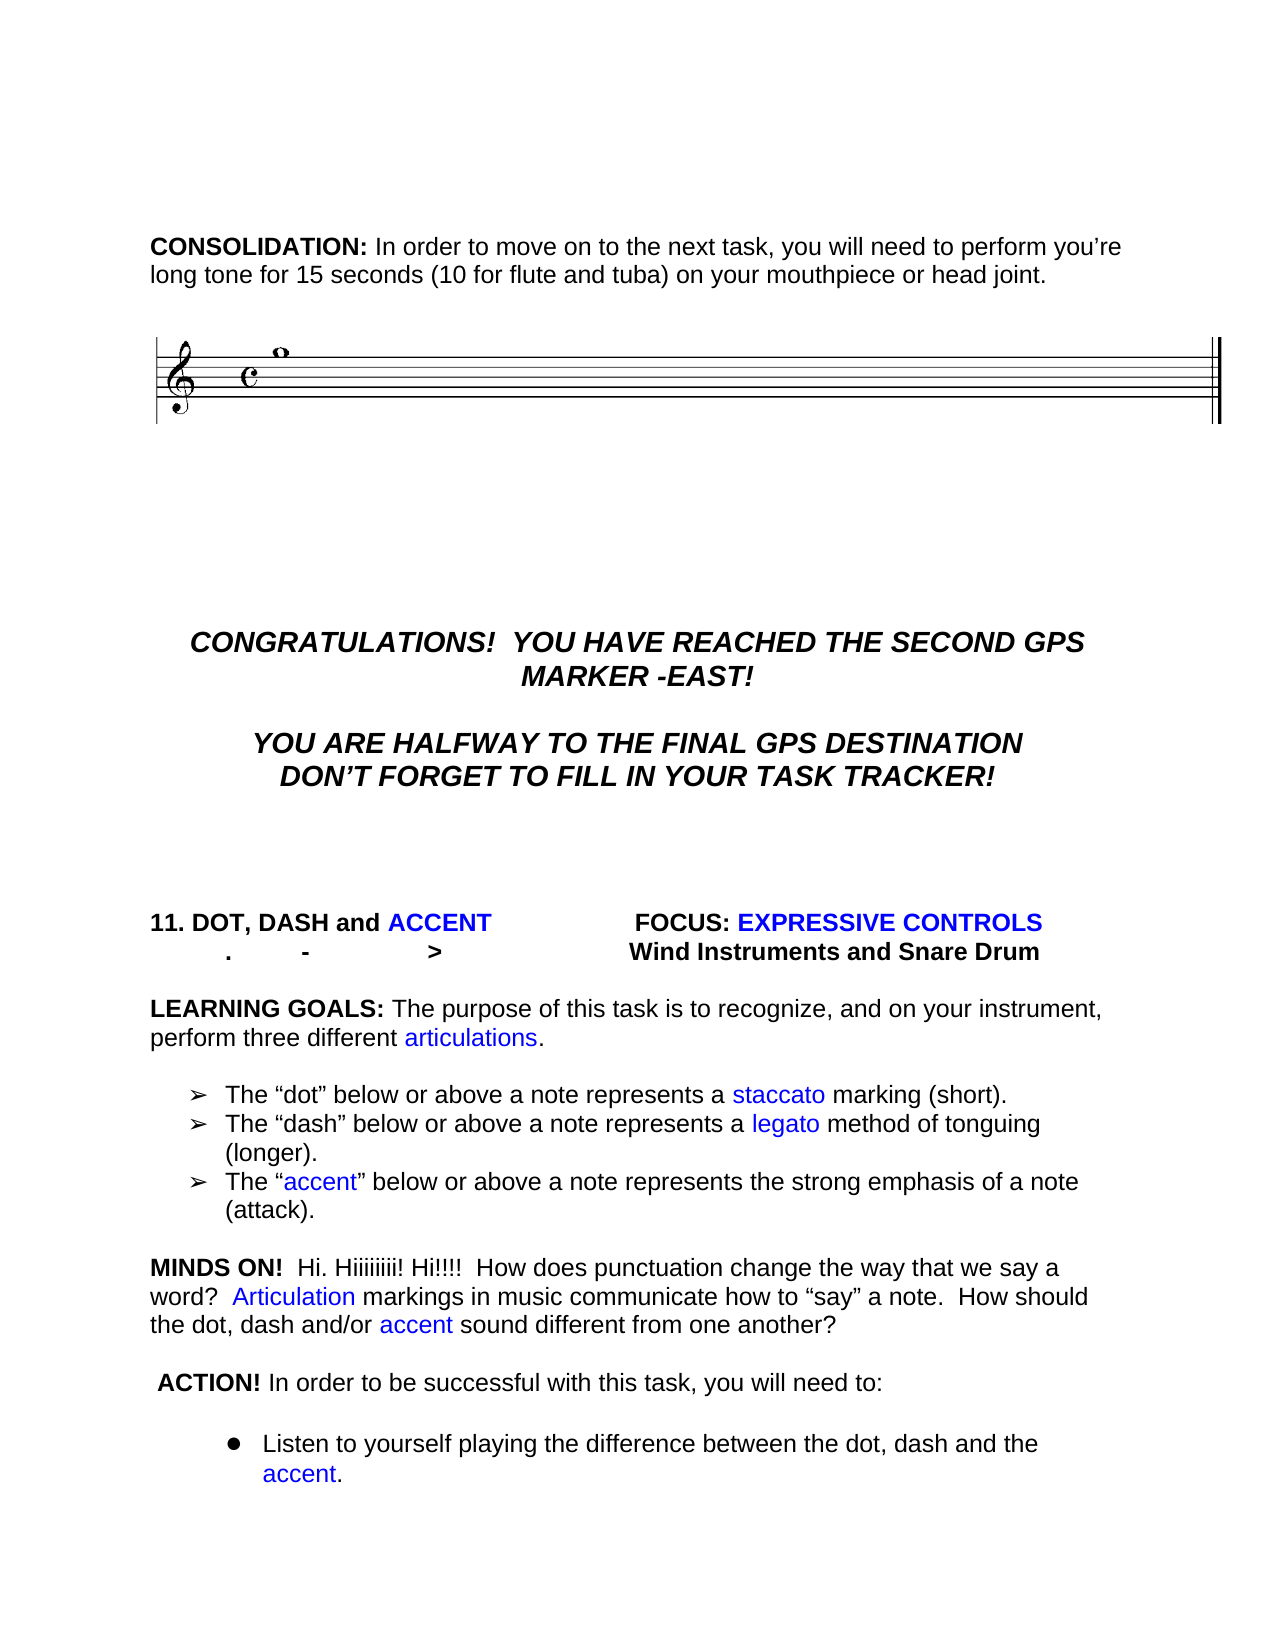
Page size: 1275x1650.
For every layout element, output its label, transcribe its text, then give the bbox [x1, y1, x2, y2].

list The “accent” below or above a note represents the strong emphasis of a note (attack). [187, 1167, 1125, 1224]
list The “dash” below or above a note represents a legato method of tonguing (longer). [187, 1109, 1125, 1167]
text LEARNING GOALS: The purpose of this task is to recognize, and on your instrument, perform three different articulations. [150, 994, 1125, 1052]
text YOU ARE HALFWAY TO THE FINAL GPS DESTINATION [150, 726, 1125, 759]
text CONGRATULATIONS! YOU HAVE REACHED THE SECOND GPS MARKER -EAST! [150, 625, 1125, 692]
text CONSOLIDATION: In order to move on to the next task, you will need to perform you’re long tone for 15 seconds (10 for flute and tuba) on your mouthpiece or head joint. [150, 203, 1125, 289]
text DON’T FORGET TO FILL IN YOUR TASK TRACKER! [150, 759, 1125, 793]
text ACTION! In order to be successful with this task, you will need to: [150, 1368, 1125, 1397]
list Listen to yourself playing the difference between the dot, dash and the accent. [225, 1425, 1125, 1488]
text 11. DOT, DASH and ACCENT FOCUS: EXPRESSIVE CONTROLS [150, 908, 1125, 937]
picture [156, 337, 1222, 424]
text . - > Wind Instruments and Snare Drum [150, 937, 1125, 965]
list The “dot” below or above a note represents a staccato marking (short). [187, 1080, 1125, 1109]
text MINDS ON! Hi. Hiiiiiiii! Hi!!!! How does punctuation change the way that we say a word? Articulation markings in music communicate how to “say” a note. How should the dot, dash and/or accent sound different from one another? [150, 1253, 1125, 1339]
